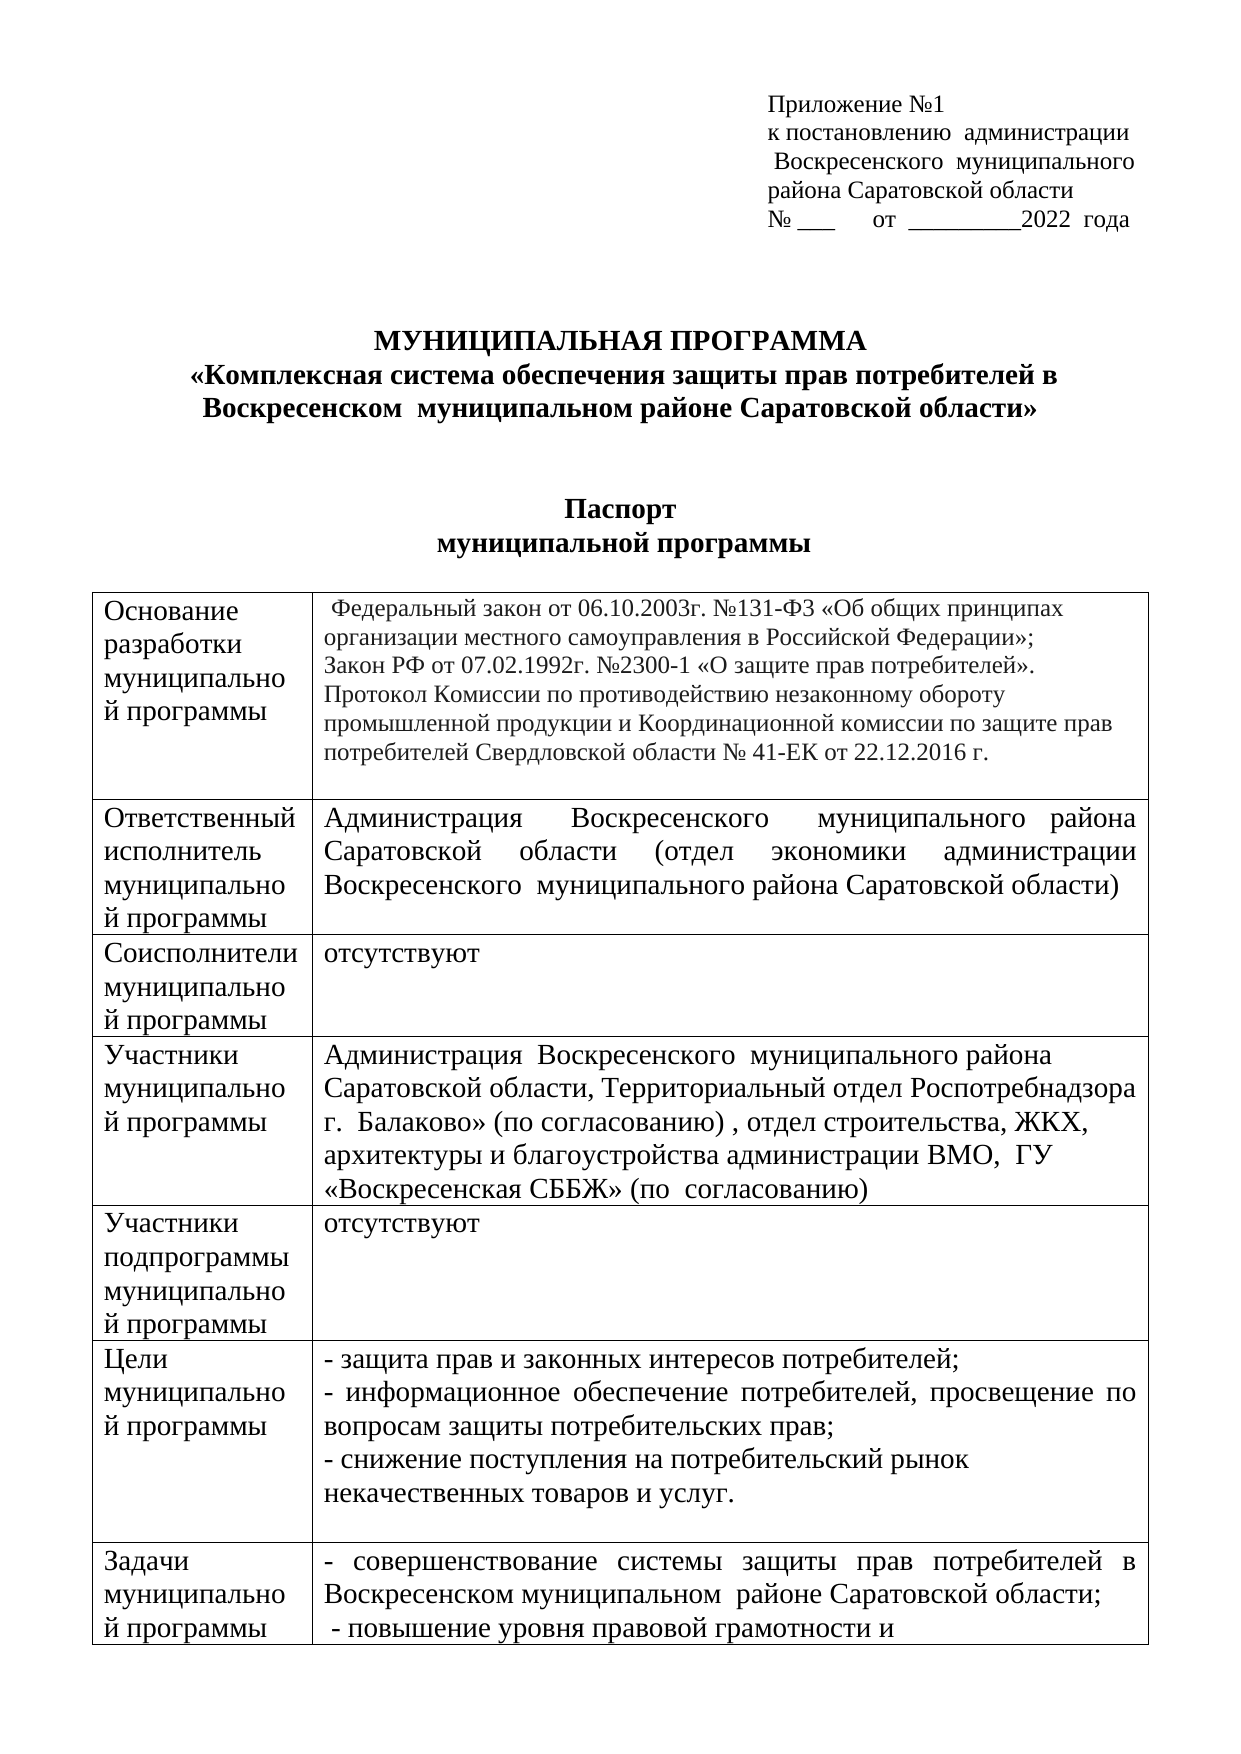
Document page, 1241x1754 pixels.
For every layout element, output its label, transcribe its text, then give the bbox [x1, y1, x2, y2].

table_cell - защита прав и законных интересов потребителей; - информационное обеспечение потребителей, просвещение по вопросам защиты потребительских прав; - снижение поступления на потребительский рынок некачественных товаров и услуг. [313, 1341, 1148, 1542]
table_header Основание разработки муниципальной программы [93, 593, 312, 799]
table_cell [313, 1543, 1148, 1644]
table_cell отсутствуют [313, 1206, 1148, 1340]
text Паспорт [103, 491, 1137, 525]
text Приложение №1 [693, 89, 1137, 117]
table_cell Администрация Воскресенского муниципального района Саратовской области, Территориальный отдел Роспотребнадзора г. Балаково» (по согласованию) , отдел строительства, ЖКХ, архитектуры и благоустройства администрации ВМО, ГУ «Воскресенская СББЖ» (по согласованию) [313, 1037, 1148, 1204]
table_cell Администрация Воскресенского муниципального района Саратовской области (отдел экономики администрации Воскресенского муниципального района Саратовской области) [313, 800, 1148, 934]
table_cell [93, 1543, 312, 1644]
table_cell Участники муниципальной программы [93, 1037, 312, 1204]
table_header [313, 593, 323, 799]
table_cell Ответственный исполнитель муниципальной программы [93, 800, 312, 934]
text к постановлению администрации [767, 117, 1137, 146]
text муниципальной программы [103, 525, 1137, 558]
table_cell Цели муниципальной программы [93, 1341, 312, 1542]
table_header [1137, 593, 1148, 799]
text «Комплексная система обеспечения защиты прав потребителей в Воскресенском муниципальном районе Саратовской области» [103, 357, 1137, 424]
text Воскресенского муниципального района Саратовской области [767, 146, 1137, 204]
table_cell Участники подпрограммы муниципальной программы [93, 1206, 312, 1340]
text МУНИЦИПАЛЬНАЯ ПРОГРАММА [103, 323, 1137, 357]
table_cell отсутствуют [313, 935, 1148, 1036]
text № ___ от _________2022 года [693, 204, 1137, 232]
table_cell Соисполнители муниципальной программы [93, 935, 312, 1036]
